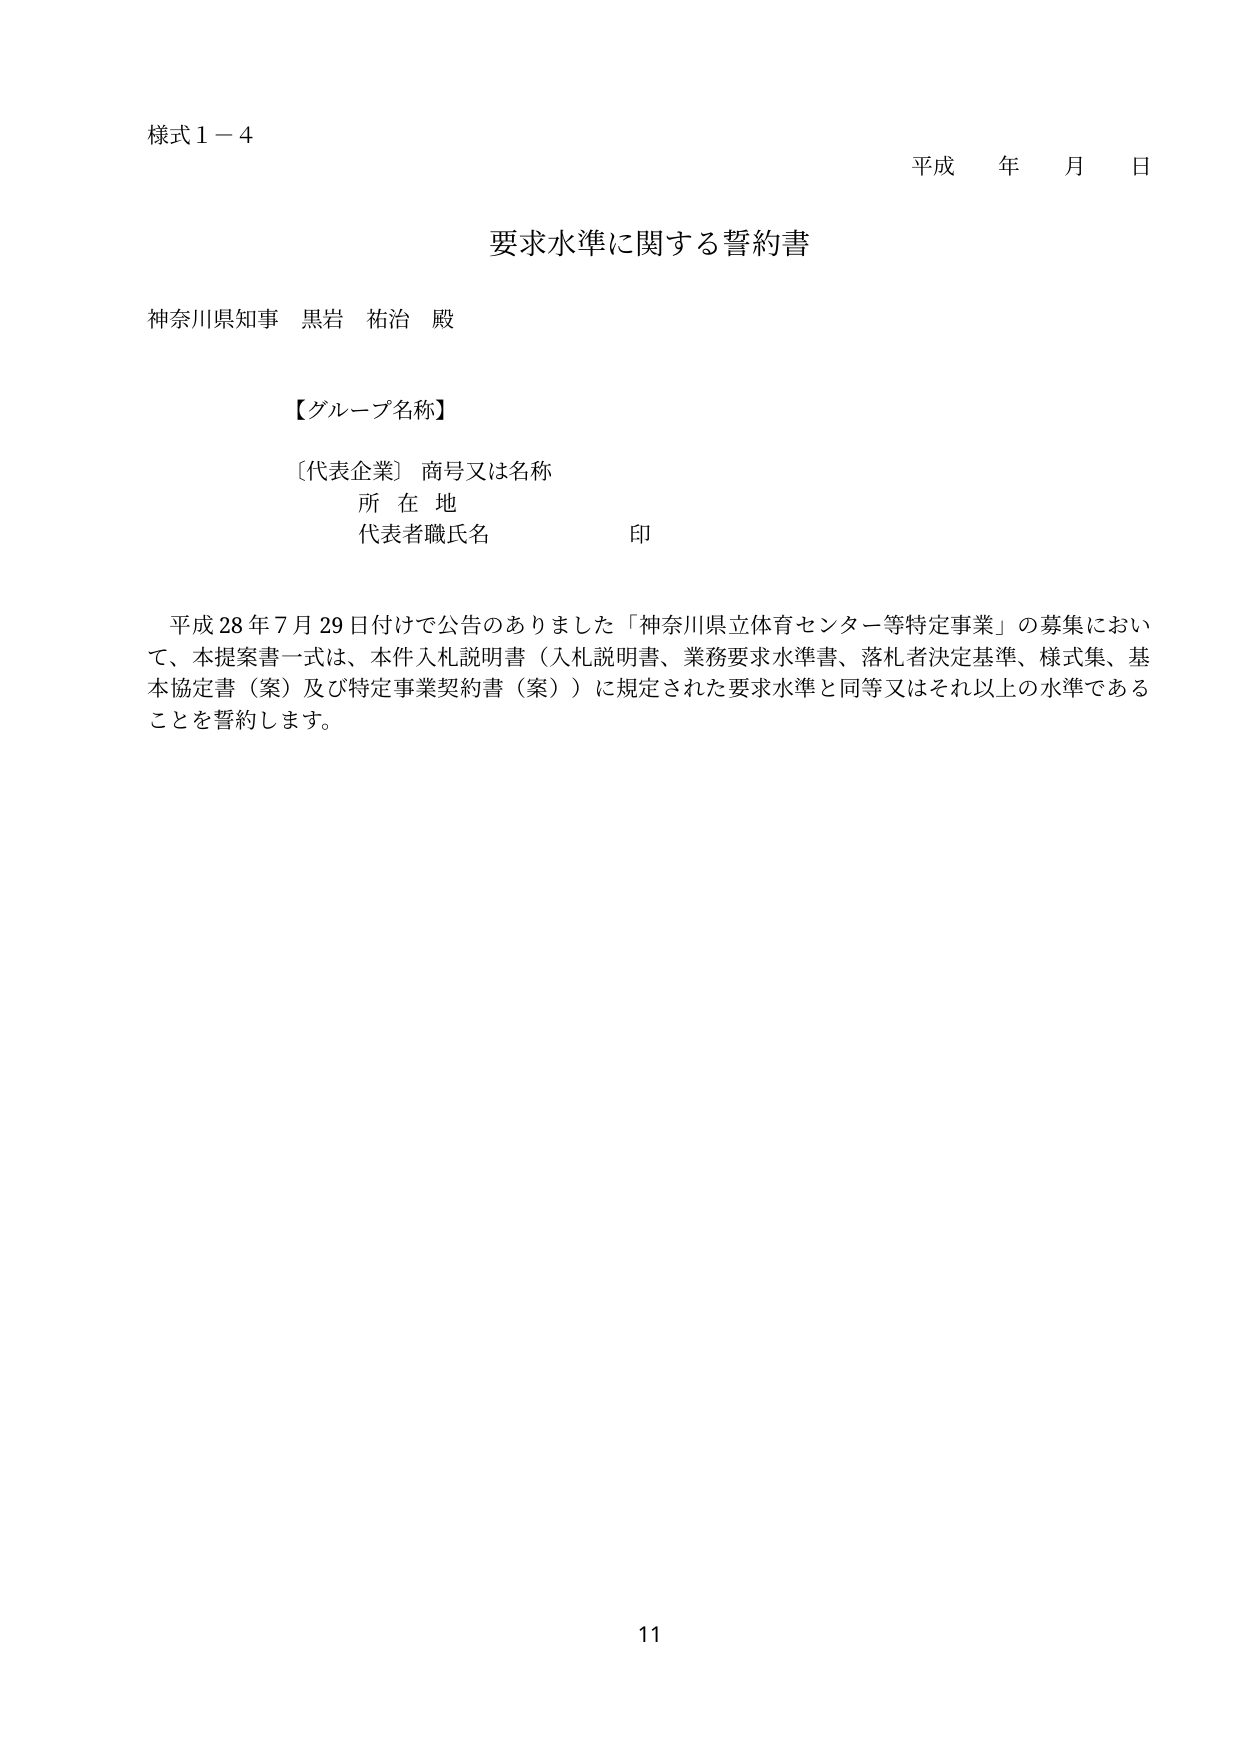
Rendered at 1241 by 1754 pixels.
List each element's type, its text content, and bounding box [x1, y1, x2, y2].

text 平成28年７月29日付けで公告のありました「神奈川県立体育センター等特定事業」の募集において、本提案書一式は、本件入札説明書（入札説明書、業務要求水準書、落札者決定基準、様式集、基本協定書（案）及び特定事業契約書（案））に規定された要求水準と同等又はそれ以上の水準であることを誓約します。 [148, 608, 1152, 734]
text 【グループ名称】 [148, 393, 1152, 425]
subtitle 様式１－４ [148, 118, 1152, 149]
text 平成 年 月 日 [148, 149, 1152, 181]
text 代表者職氏名 印 [148, 517, 1152, 549]
text 所 在 地 [148, 486, 1152, 517]
text 〔代表企業〕 商号又は名称 [148, 454, 1152, 486]
text 要求水準に関する誓約書 [148, 221, 1152, 263]
text 神奈川県知事 黒岩 祐治 殿 [148, 302, 1152, 334]
